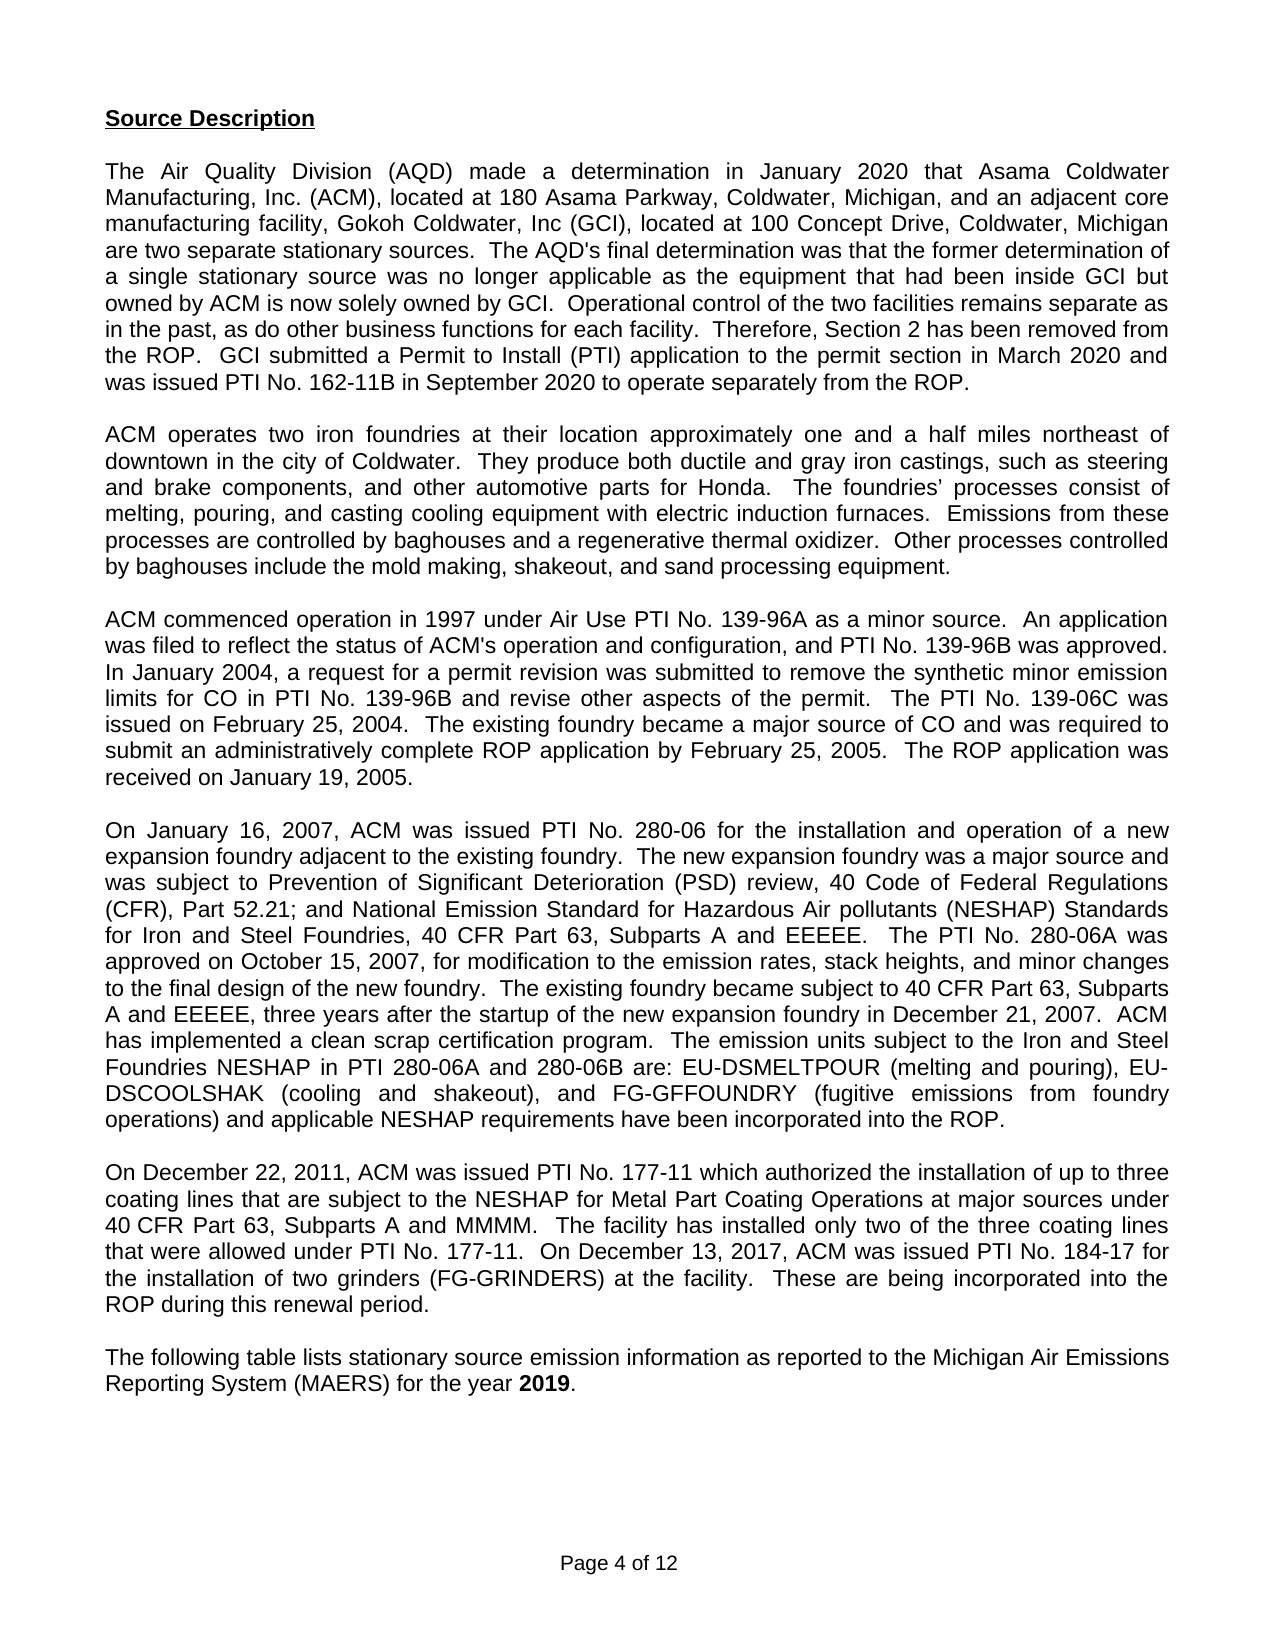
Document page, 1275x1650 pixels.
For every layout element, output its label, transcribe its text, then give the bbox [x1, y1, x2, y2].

text ACM commenced operation in 1997 under Air Use PTI No. 139-96A as a minor source. An application was filed to reflect the status of ACM's operation and configuration, and PTI No. 139-96B was approved. In January 2004, a request for a permit revision was submitted to remove the synthetic minor emission limits for CO in PTI No. 139-96B and revise other aspects of the permit. The PTI No. 139-06C was issued on February 25, 2004. The existing foundry became a major source of CO and was required to submit an administratively complete ROP application by February 25, 2005. The ROP application was received on January 19, 2005. [105, 606, 1170, 790]
text ACM operates two iron foundries at their location approximately one and a half miles northeast of downtown in the city of Coldwater. They produce both ductile and gray iron castings, such as steering and brake components, and other automotive parts for Honda. The foundries’ processes consist of melting, pouring, and casting cooling equipment with electric induction furnaces. Emissions from these processes are controlled by baghouses and a regenerative thermal oxidizer. Other processes controlled by baghouses include the mold making, shakeout, and sand processing equipment. [105, 421, 1170, 579]
text The following table lists stationary source emission information as reported to the Michigan Air Emissions Reporting System (MAERS) for the year 2019. [105, 1344, 1170, 1396]
text On December 22, 2011, ACM was issued PTI No. 177-11 which authorized the installation of up to three coating lines that are subject to the NESHAP for Metal Part Coating Operations at major sources under 40 CFR Part 63, Subparts A and MMMM. The facility has installed only two of the three coating lines that were allowed under PTI No. 177-11. On December 13, 2017, ACM was issued PTI No. 184-17 for the installation of two grinders (FG-GRINDERS) at the facility. These are being incorporated into the ROP during this renewal period. [105, 1159, 1170, 1317]
text On January 16, 2007, ACM was issued PTI No. 280-06 for the installation and operation of a new expansion foundry adjacent to the existing foundry. The new expansion foundry was a major source and was subject to Prevention of Significant Deterioration (PSD) review, 40 Code of Federal Regulations (CFR), Part 52.21; and National Emission Standard for Hazardous Air pollutants (NESHAP) Standards for Iron and Steel Foundries, 40 CFR Part 63, Subparts A and EEEEE. The PTI No. 280-06A was approved on October 15, 2007, for modification to the emission rates, stack heights, and minor changes to the final design of the new foundry. The existing foundry became subject to 40 CFR Part 63, Subparts A and EEEEE, three years after the startup of the new expansion foundry in December 21, 2007. ACM has implemented a clean scrap certification program. The emission units subject to the Iron and Steel Foundries NESHAP in PTI 280-06A and 280-06B are: EU-DSMELTPOUR (melting and pouring), EU-DSCOOLSHAK (cooling and shakeout), and FG-GFFOUNDRY (fugitive emissions from foundry operations) and applicable NESHAP requirements have been incorporated into the ROP. [105, 817, 1170, 1133]
text The Air Quality Division (AQD) made a determination in January 2020 that Asama Coldwater Manufacturing, Inc. (ACM), located at 180 Asama Parkway, Coldwater, Michigan, and an adjacent core manufacturing facility, Gokoh Coldwater, Inc (GCI), located at 100 Concept Drive, Coldwater, Michigan are two separate stationary sources. The AQD's final determination was that the former determination of a single stationary source was no longer applicable as the equipment that had been inside GCI but owned by ACM is now solely owned by GCI. Operational control of the two facilities remains separate as in the past, as do other business functions for each facility. Therefore, Section 2 has been removed from the ROP. GCI submitted a Permit to Install (PTI) application to the permit section in March 2020 and was issued PTI No. 162-11B in September 2020 to operate separately from the ROP. [105, 158, 1170, 395]
text Source Description [105, 105, 1170, 131]
